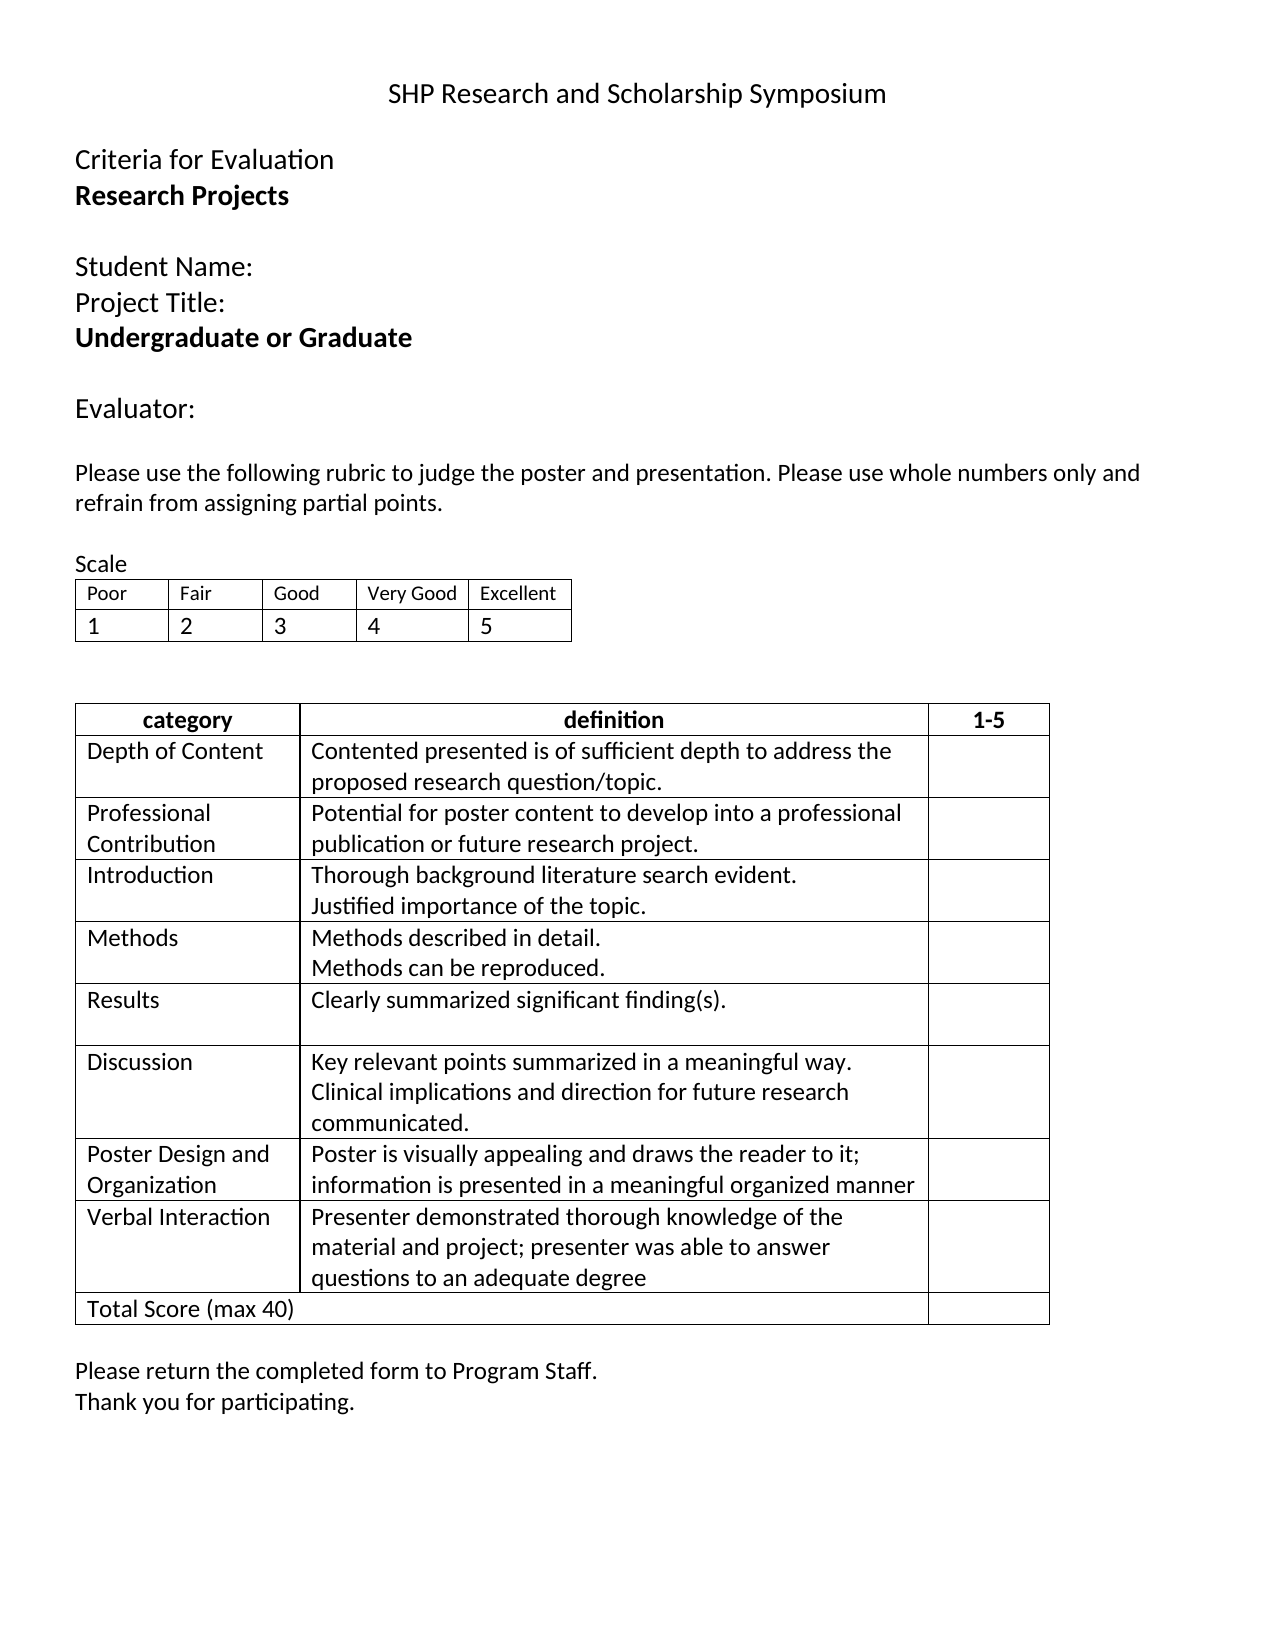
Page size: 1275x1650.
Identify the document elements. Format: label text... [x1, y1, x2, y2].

table_cell Professional Contribution [76, 798, 299, 859]
table_cell Poster is visually appealing and draws the reader to it; information is presented in a meaningful organized manner [301, 1139, 928, 1199]
table_cell Results [76, 984, 299, 1045]
table_cell [929, 984, 1049, 1045]
text Evaluator: [75, 391, 1200, 426]
table_header Poor [76, 580, 168, 609]
table_header Good [263, 580, 356, 609]
text Thank you for participating. [75, 1386, 1200, 1416]
text Scale [75, 548, 1200, 579]
table_cell Verbal Interaction [76, 1201, 299, 1292]
table_cell Presenter demonstrated thorough knowledge of the material and project; presenter was able to answer questions to an adequate degree [301, 1201, 928, 1292]
table_cell [929, 1139, 1049, 1199]
table_cell Clearly summarized significant finding(s). [301, 984, 928, 1045]
text Please return the completed form to Program Staff. [75, 1355, 1200, 1386]
table_cell Total Score (max 40) [76, 1293, 928, 1324]
table_cell 5 [469, 610, 571, 641]
table_cell Contented presented is of sufficient depth to address the proposed research question/topic. [301, 736, 928, 797]
table_cell Depth of Content [76, 736, 299, 797]
table_cell [929, 1293, 1049, 1324]
table_cell 4 [357, 610, 468, 641]
table_cell Methods described in detail. Methods can be reproduced. [301, 922, 928, 983]
text Please use the following rubric to judge the poster and presentation. Please use whole numbers only and refrain from assigning partial points. [75, 457, 1200, 518]
table_cell [929, 1046, 1049, 1137]
table_cell Methods [76, 922, 299, 983]
text Criteria for Evaluation [75, 141, 1200, 177]
table_cell Introduction [76, 860, 299, 921]
text Project Title: [75, 284, 1200, 319]
table_cell [929, 860, 1049, 921]
text Research Projects [75, 177, 1200, 212]
table_cell Discussion [76, 1046, 299, 1137]
table_header Excellent [469, 580, 571, 609]
text Undergraduate or Graduate [75, 319, 1200, 355]
table_cell [929, 736, 1049, 797]
table_header definition [301, 704, 928, 734]
table_cell 3 [263, 610, 356, 641]
table_header 1-5 [929, 704, 1049, 734]
text Student Name: [75, 248, 1200, 284]
table_cell [929, 922, 1049, 983]
table_cell 2 [169, 610, 262, 641]
table_cell [929, 1201, 1049, 1292]
table_header Very Good [357, 580, 468, 609]
table_cell Thorough background literature search evident. Justified importance of the topic. [301, 860, 928, 921]
table_cell 1 [76, 610, 168, 641]
table_cell Key relevant points summarized in a meaningful way. Clinical implications and direction for future research communicated. [301, 1046, 928, 1137]
table_cell [929, 798, 1049, 859]
table_cell Poster Design and Organization [76, 1139, 299, 1199]
table_cell Potential for poster content to develop into a professional publication or future research project. [301, 798, 928, 859]
table_header Fair [169, 580, 262, 609]
text SHP Research and Scholarship Symposium [75, 75, 1200, 111]
table_header category [76, 704, 299, 734]
